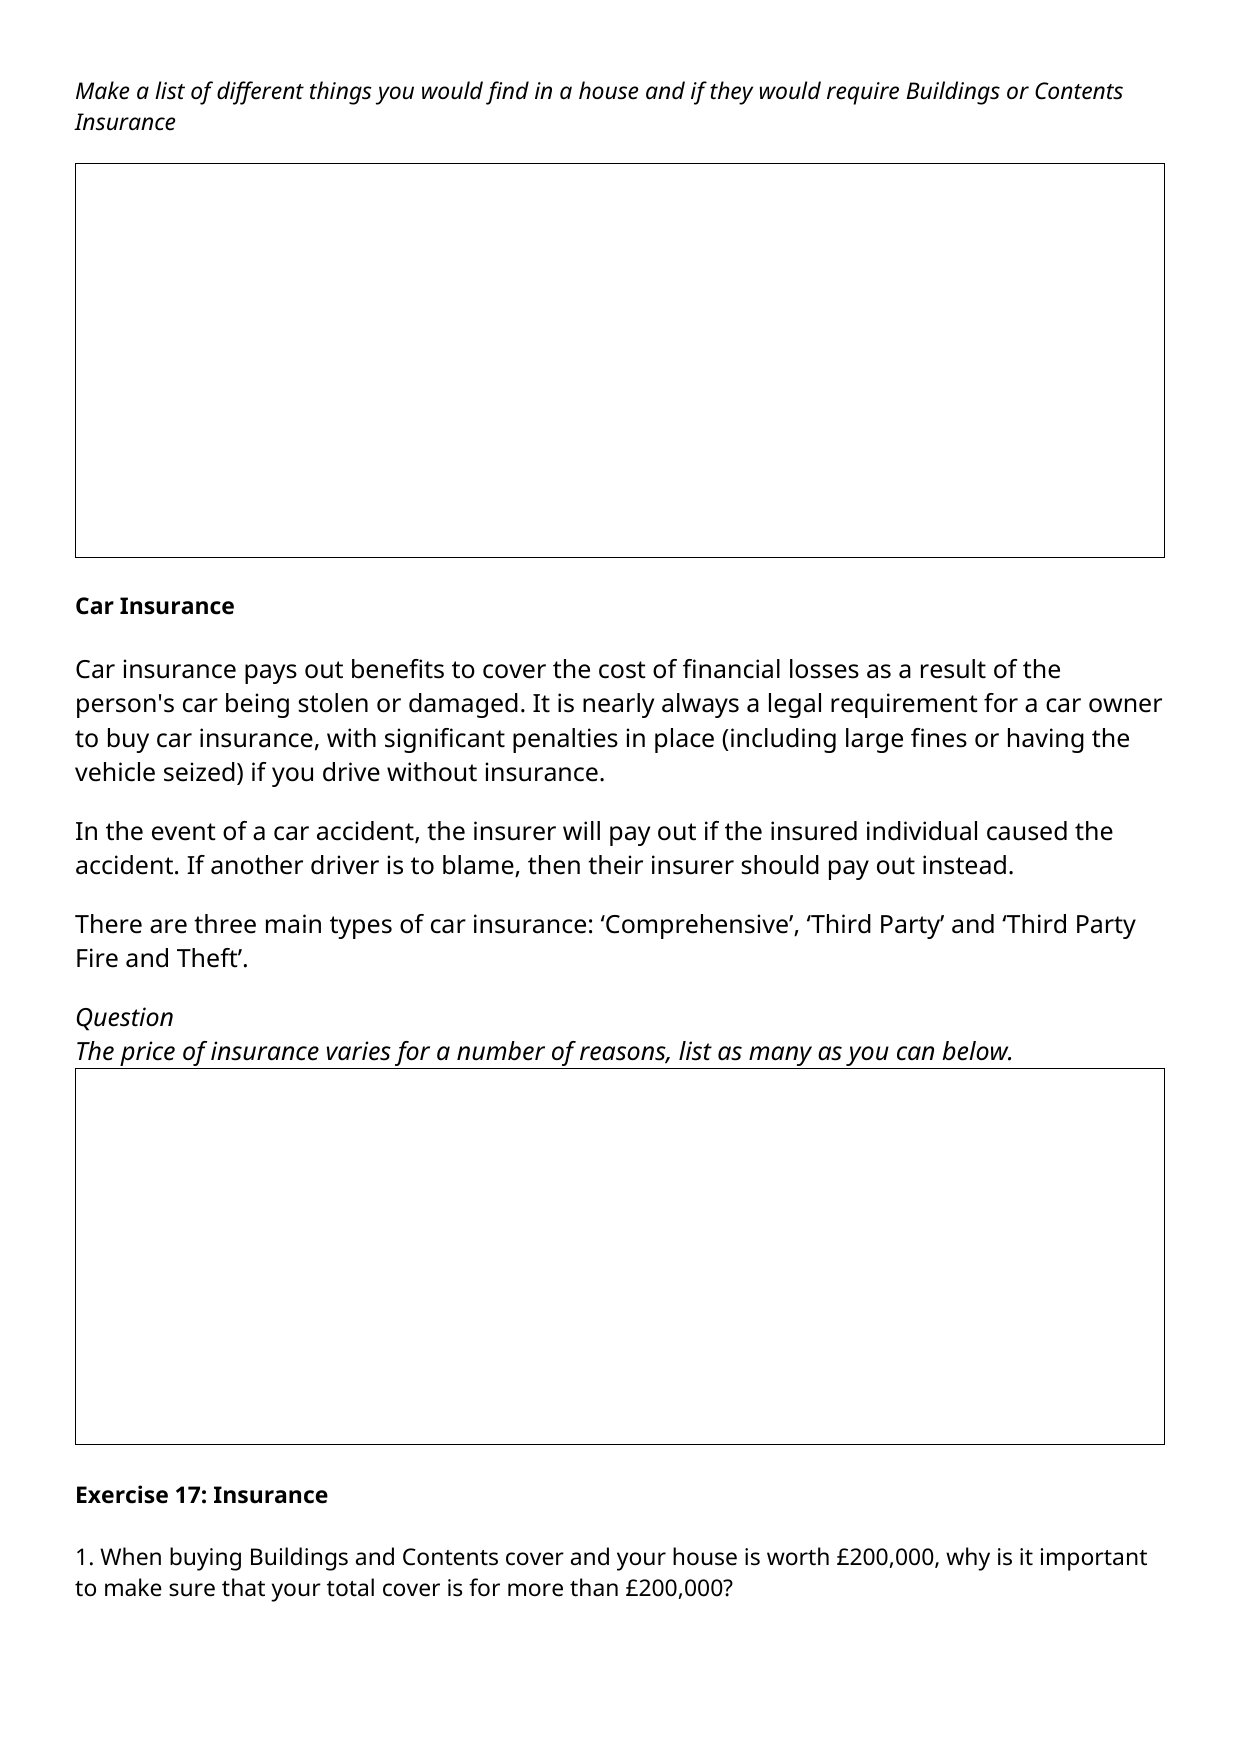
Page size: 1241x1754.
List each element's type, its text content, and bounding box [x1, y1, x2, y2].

text Exercise 17: Insurance [75, 1478, 1165, 1510]
text In the event of a car accident, the insurer will pay out if the insured individual caused the accident. If another driver is to blame, then their insurer should pay out instead. [75, 813, 1165, 881]
text The price of insurance varies for a number of reasons, list as many as you can below. [75, 1034, 1165, 1068]
text Question [75, 999, 1165, 1034]
text 1. When buying Buildings and Contents cover and your house is worth £200,000, why is it important to make sure that your total cover is for more than £200,000? [75, 1541, 1165, 1603]
table_header [76, 164, 1164, 557]
text Car insurance pays out benefits to cover the cost of financial losses as a result of the person's car being stolen or damaged. It is nearly always a legal requirement for a car owner to buy car insurance, with significant penalties in place (including large fines or having the vehicle seized) if you drive without insurance. [75, 652, 1165, 788]
table_header [76, 1069, 1164, 1443]
text Car Insurance [75, 589, 1165, 621]
text There are three main types of car insurance: ‘Comprehensive’, ‘Third Party’ and ‘Third Party Fire and Theft’. [75, 906, 1165, 974]
text Make a list of different things you would find in a house and if they would require Buildings or Contents Insurance [75, 75, 1165, 137]
